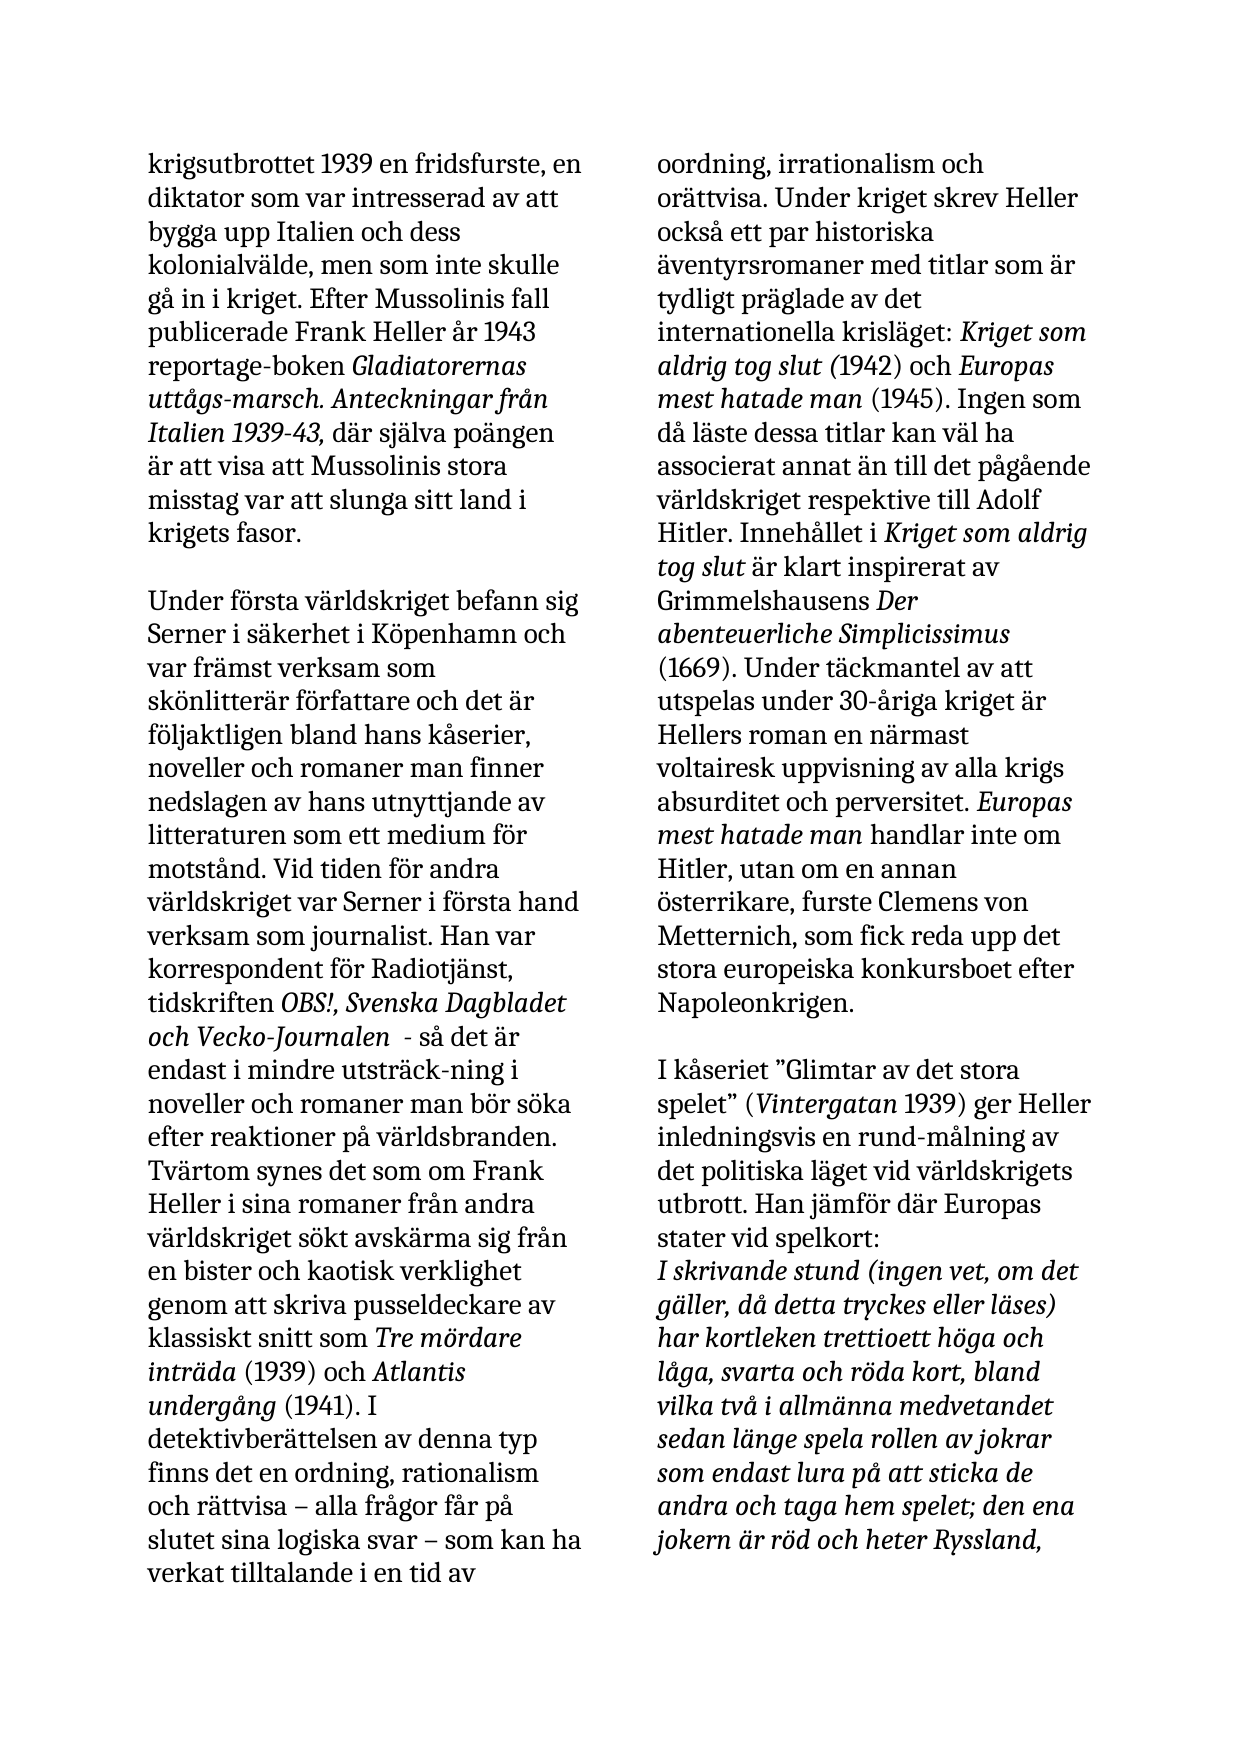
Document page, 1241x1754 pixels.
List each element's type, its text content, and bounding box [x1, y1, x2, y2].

text Under första världskriget befann sig Serner i säkerhet i Köpenhamn och var främst verksam som skönlitterär författare och det är följaktligen bland hans kåserier, noveller och romaner man finner nedslagen av hans utnyttjande av litteraturen som ett medium för motstånd. Vid tiden för andra världskriget var Serner i första hand verksam som journalist. Han var korrespondent för Radiotjänst, tidskriften OBS!, Svenska Dagbladet och Vecko-Journalen - så det är endast i mindre utsträck-ning i noveller och romaner man bör söka efter reaktioner på världsbranden. Tvärtom synes det som om Frank Heller i sina romaner från andra världskriget sökt avskärma sig från en bister och kaotisk verklighet genom att skriva pusseldeckare av klassiskt snitt som Tre mördare inträda (1939) och Atlantis undergång (1941). I detektivberättelsen av denna typ finns det en ordning, rationalism och rättvisa – alla frågor får på slutet sina logiska svar – som kan ha verkat tilltalande i en tid av oordning, irrationalism och orättvisa. Under kriget skrev Heller också ett par historiska äventyrsromaner med titlar som är tydligt präglade av det internationella krisläget: Kriget som aldrig tog slut (1942) och Europas mest hatade man (1945). Ingen som då läste dessa titlar kan väl ha associerat annat än till det pågående världskriget respektive till Adolf Hitler. Innehållet i Kriget som aldrig tog slut är klart inspirerat av Grimmelshausens Der abenteuerliche Simplicissimus (1669). Under täckmantel av att utspelas under 30-åriga kriget är Hellers roman en närmast voltairesk uppvisning av alla krigs absurditet och perversitet. Europas mest hatade man handlar inte om Hitler, utan om en annan österrikare, furste Clemens von Metternich, som fick reda upp det stora europeiska konkursboet efter Napoleonkrigen. [657, 148, 1093, 1020]
text I kåseriet ”Glimtar av det stora spelet” (Vintergatan 1939) ger Heller inledningsvis en rund-målning av det politiska läget vid världskrigets utbrott. Han jämför där Europas stater vid spelkort: [657, 1053, 1093, 1254]
text Under första världskriget befann sig Serner i säkerhet i Köpenhamn och var främst verksam som skönlitterär författare och det är följaktligen bland hans kåserier, noveller och romaner man finner nedslagen av hans utnyttjande av litteraturen som ett medium för motstånd. Vid tiden för andra världskriget var Serner i första hand verksam som journalist. Han var korrespondent för Radiotjänst, tidskriften OBS!, Svenska Dagbladet och Vecko-Journalen - så det är endast i mindre utsträck-ning i noveller och romaner man bör söka efter reaktioner på världsbranden. Tvärtom synes det som om Frank Heller i sina romaner från andra världskriget sökt avskärma sig från en bister och kaotisk verklighet genom att skriva pusseldeckare av klassiskt snitt som Tre mördare inträda (1939) och Atlantis undergång (1941). I detektivberättelsen av denna typ finns det en ordning, rationalism och rättvisa – alla frågor får på slutet sina logiska svar – som kan ha verkat tilltalande i en tid av oordning, irrationalism och orättvisa. Under kriget skrev Heller också ett par historiska äventyrsromaner med titlar som är tydligt präglade av det internationella krisläget: Kriget som aldrig tog slut (1942) och Europas mest hatade man (1945). Ingen som då läste dessa titlar kan väl ha associerat annat än till det pågående världskriget respektive till Adolf Hitler. Innehållet i Kriget som aldrig tog slut är klart inspirerat av Grimmelshausens Der abenteuerliche Simplicissimus (1669). Under täckmantel av att utspelas under 30-åriga kriget är Hellers roman en närmast voltairesk uppvisning av alla krigs absurditet och perversitet. Europas mest hatade man handlar inte om Hitler, utan om en annan österrikare, furste Clemens von Metternich, som fick reda upp det stora europeiska konkursboet efter Napoleonkrigen. [148, 584, 583, 1590]
